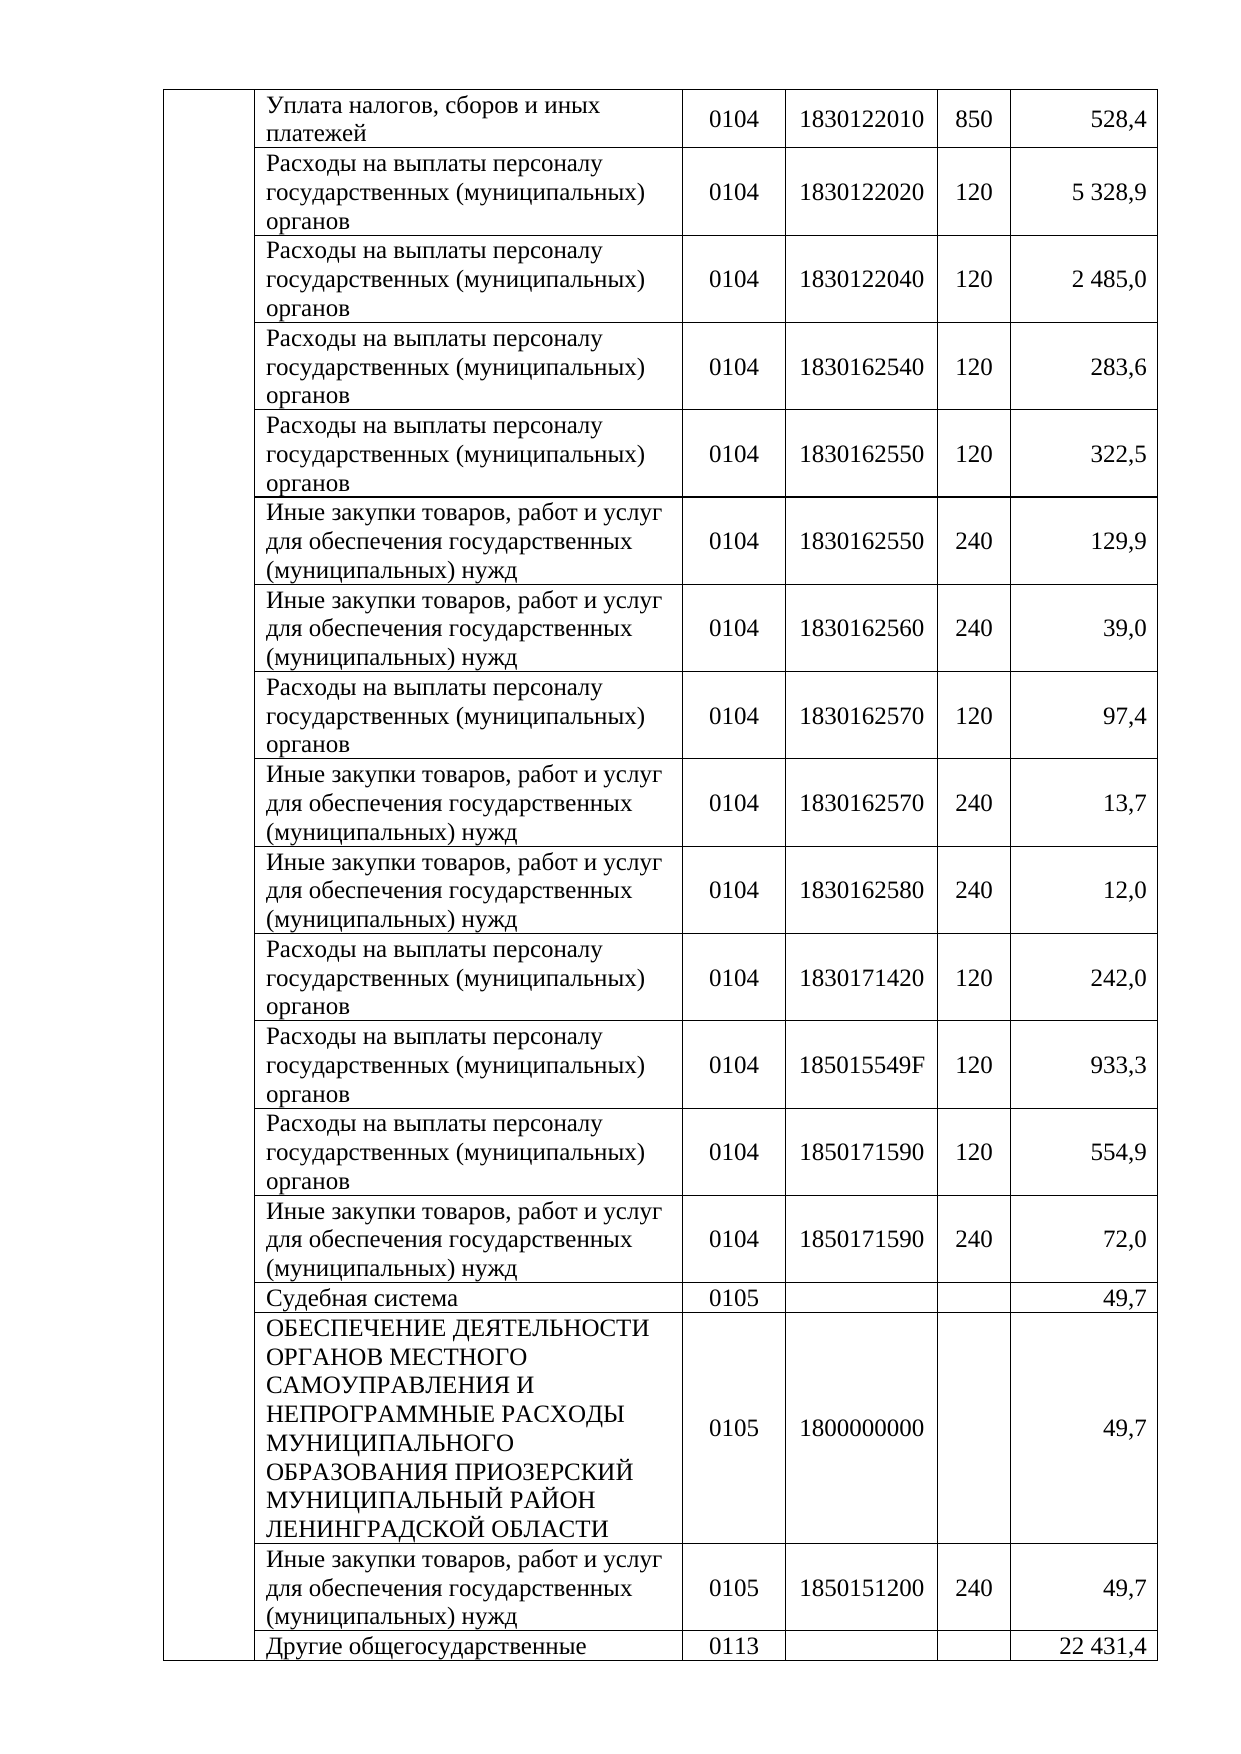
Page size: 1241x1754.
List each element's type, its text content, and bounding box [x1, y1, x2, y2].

table_cell Иные закупки товаров, работ и услуг для обеспечения государственных (муниципальных) нужд [255, 585, 682, 671]
table_cell 1830162540 [786, 323, 937, 409]
table_cell Расходы на выплаты персоналу государственных (муниципальных) органов [255, 236, 682, 322]
table_cell 0104 [683, 148, 785, 234]
table_cell 0104 [683, 1021, 785, 1107]
table_cell [786, 1283, 937, 1312]
table_cell 1830122010 [786, 90, 937, 147]
table_cell 0104 [683, 323, 785, 409]
table_cell 2 485,0 [1011, 236, 1157, 322]
table_cell 97,4 [1011, 672, 1157, 758]
table_cell Расходы на выплаты персоналу государственных (муниципальных) органов [255, 934, 682, 1020]
table_cell 1830122020 [786, 148, 937, 234]
table_cell 0104 [683, 847, 785, 933]
table_cell 933,3 [1011, 1021, 1157, 1107]
table_cell Расходы на выплаты персоналу государственных (муниципальных) органов [255, 1021, 682, 1107]
table_cell 39,0 [1011, 585, 1157, 671]
table_cell 0104 [683, 934, 785, 1020]
table_cell 1850151200 [786, 1544, 937, 1630]
table_cell 120 [938, 410, 1010, 496]
table_cell 0104 [683, 410, 785, 496]
table_cell 5 328,9 [1011, 148, 1157, 234]
table_cell 120 [938, 672, 1010, 758]
table_cell 0105 [683, 1283, 785, 1312]
table_cell 240 [938, 759, 1010, 846]
table_cell Судебная система [255, 1283, 682, 1312]
table_cell 240 [938, 1544, 1010, 1630]
table_cell [938, 1313, 1010, 1543]
table_cell 120 [938, 236, 1010, 322]
table_cell Расходы на выплаты персоналу государственных (муниципальных) органов [255, 323, 682, 409]
table_cell 1830162570 [786, 759, 937, 846]
table_cell Иные закупки товаров, работ и услуг для обеспечения государственных (муниципальных) нужд [255, 759, 682, 846]
table_cell 72,0 [1011, 1196, 1157, 1282]
table_cell [786, 1631, 937, 1660]
table_cell Иные закупки товаров, работ и услуг для обеспечения государственных (муниципальных) нужд [255, 847, 682, 933]
table_cell 120 [938, 1021, 1010, 1107]
table_cell Иные закупки товаров, работ и услуг для обеспечения государственных (муниципальных) нужд [255, 1544, 682, 1630]
table_cell 22 431,4 [1011, 1631, 1157, 1660]
table_cell 1850171590 [786, 1109, 937, 1195]
table_cell Иные закупки товаров, работ и услуг для обеспечения государственных (муниципальных) нужд [255, 1196, 682, 1282]
table_cell 120 [938, 934, 1010, 1020]
table_cell 1850171590 [786, 1196, 937, 1282]
table_cell [938, 1631, 1010, 1660]
table_cell 120 [938, 1109, 1010, 1195]
table_cell 13,7 [1011, 759, 1157, 846]
table_cell 1830162550 [786, 498, 937, 584]
table_cell 0104 [683, 1109, 785, 1195]
table_cell 0105 [683, 1313, 785, 1543]
table_cell 1830162550 [786, 410, 937, 496]
table_cell 49,7 [1011, 1283, 1157, 1312]
table_cell 120 [938, 148, 1010, 234]
table_cell Уплата налогов, сборов и иных платежей [255, 90, 682, 147]
table_cell 0104 [683, 236, 785, 322]
table_cell 49,7 [1011, 1544, 1157, 1630]
table_cell 0104 [683, 759, 785, 846]
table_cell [255, 1631, 682, 1660]
table_cell 1830162580 [786, 847, 937, 933]
table_cell 240 [938, 847, 1010, 933]
table_cell 322,5 [1011, 410, 1157, 496]
table_cell 850 [938, 90, 1010, 147]
table_cell Расходы на выплаты персоналу государственных (муниципальных) органов [255, 1109, 682, 1195]
table_cell Расходы на выплаты персоналу государственных (муниципальных) органов [255, 410, 682, 496]
table_cell 120 [938, 323, 1010, 409]
table_cell 240 [938, 585, 1010, 671]
table_cell 528,4 [1011, 90, 1157, 147]
table_cell Иные закупки товаров, работ и услуг для обеспечения государственных (муниципальных) нужд [255, 498, 682, 584]
table_cell 1830162560 [786, 585, 937, 671]
table_cell 0104 [683, 498, 785, 584]
table_cell 554,9 [1011, 1109, 1157, 1195]
table_cell 0104 [683, 1196, 785, 1282]
table_cell [938, 1283, 1010, 1312]
table_cell 1830122040 [786, 236, 937, 322]
table_cell Расходы на выплаты персоналу государственных (муниципальных) органов [255, 148, 682, 234]
table_cell 0113 [683, 1631, 785, 1660]
table_cell 0104 [683, 672, 785, 758]
table_cell 240 [938, 498, 1010, 584]
table_cell 240 [938, 1196, 1010, 1282]
table_cell 1800000000 [786, 1313, 937, 1543]
table_cell 185015549F [786, 1021, 937, 1107]
table_cell 1830162570 [786, 672, 937, 758]
table_cell 12,0 [1011, 847, 1157, 933]
table_cell 0104 [683, 90, 785, 147]
table_cell 49,7 [1011, 1313, 1157, 1543]
table_cell 0104 [683, 585, 785, 671]
table_cell 283,6 [1011, 323, 1157, 409]
table_cell Расходы на выплаты персоналу государственных (муниципальных) органов [255, 672, 682, 758]
table_cell 129,9 [1011, 498, 1157, 584]
table_cell 1830171420 [786, 934, 937, 1020]
table_cell 0105 [683, 1544, 785, 1630]
table_cell 242,0 [1011, 934, 1157, 1020]
